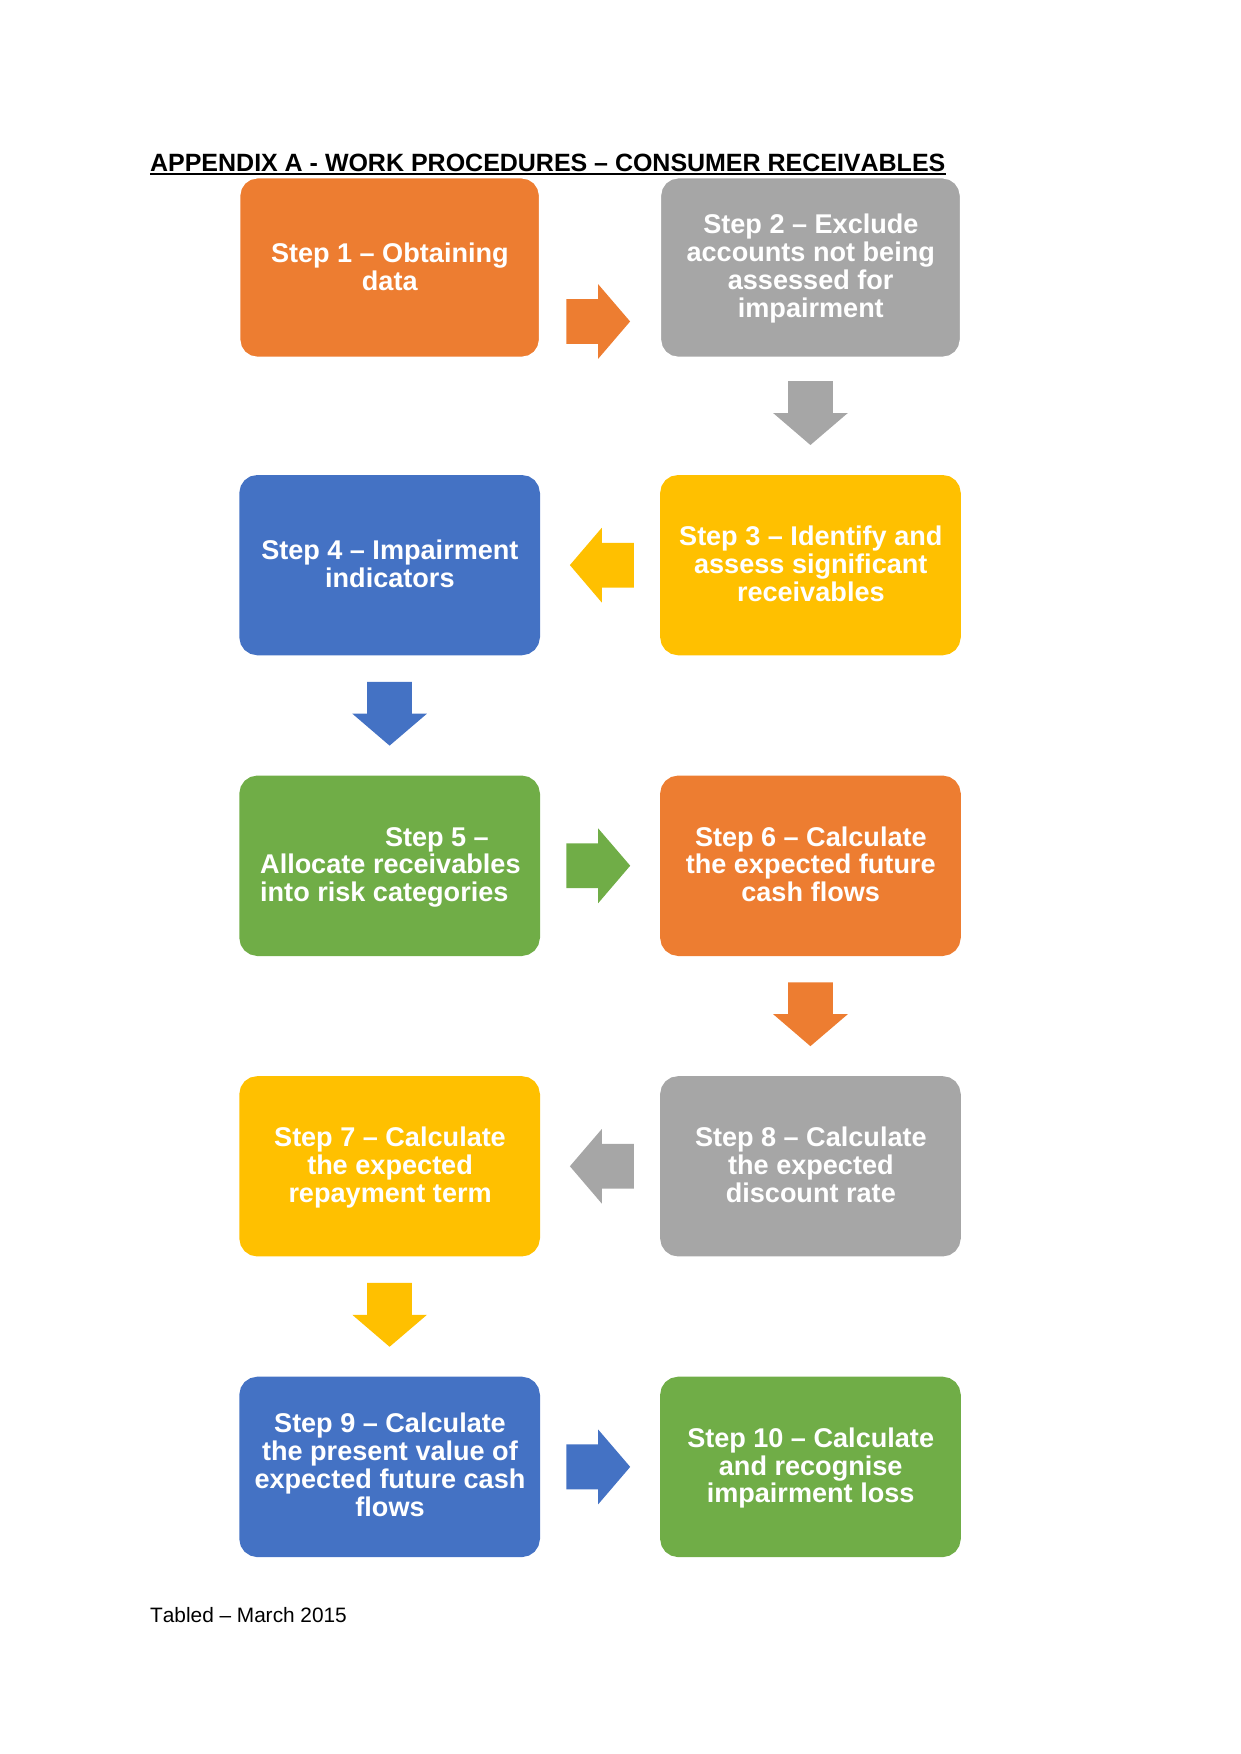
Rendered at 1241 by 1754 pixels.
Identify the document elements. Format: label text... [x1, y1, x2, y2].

subtitle APPENDIX A - WORK PROCEDURES – CONSUMER RECEIVABLES [150, 148, 1065, 176]
